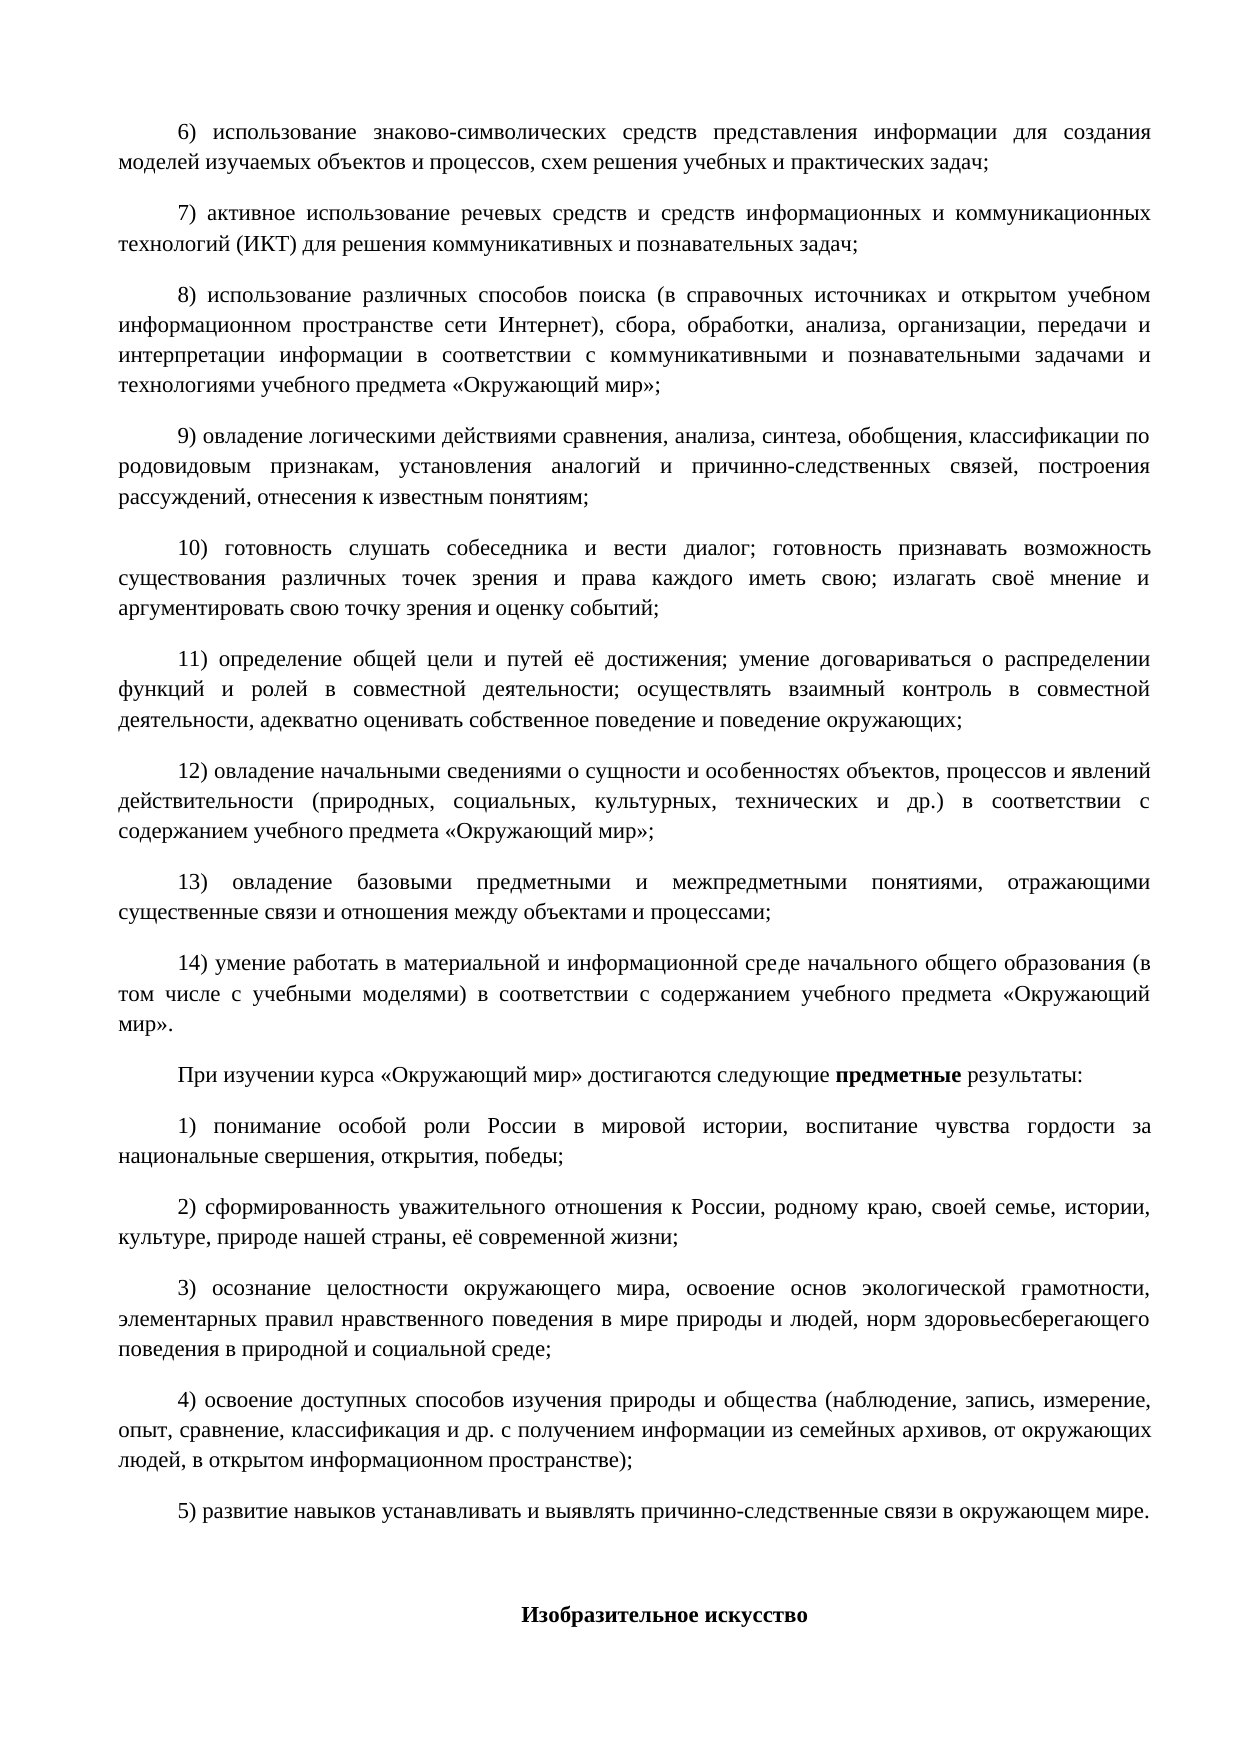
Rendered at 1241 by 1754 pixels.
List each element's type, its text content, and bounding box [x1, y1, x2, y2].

text 7) активное использование речевых средств и средств информационных и коммуникационных технологий (ИКТ) для решения коммуникативных и познавательных задач; [118, 199, 1152, 256]
text 5) развитие навыков устанавливать и выявлять причинно-следственные связи в окружающем мире. [118, 1497, 1152, 1524]
text 12) овладение начальными сведениями о сущности и особенностях объектов, процессов и явлений действительности (природных, социальных, культурных, технических и др.) в соответствии с содержанием учебного предмета «Окружающий мир»; [118, 757, 1152, 843]
text 1) понимание особой роли России в мировой истории, воспитание чувства гордости за национальные свершения, открытия, победы; [118, 1112, 1152, 1168]
text 4) освоение доступных способов изучения природы и общества (наблюдение, запись, измерение, опыт, сравнение, классификация и др. с получением информации из семейных архивов, от окружающих людей, в открытом информационном пространстве); [118, 1386, 1152, 1473]
text 3) осознание целостности окружающего мира, освоение основ экологической грамотности, элементарных правил нравственного поведения в мире природы и людей, норм здоровьесберегающего поведения в природной и социальной среде; [118, 1274, 1152, 1361]
text 2) сформированность уважительного отношения к России, родному краю, своей семье, истории, культуре, природе нашей страны, её современной жизни; [118, 1193, 1152, 1250]
text 6) использование знаково-символических средств представления информации для создания моделей изучаемых объектов и процессов, схем решения учебных и практических задач; [118, 118, 1152, 175]
text При изучении курса «Окружающий мир» достигаются следующие предметные результаты: [118, 1061, 1152, 1087]
text 8) использование различных способов поиска (в справочных источниках и открытом учебном информационном пространстве сети Интернет), сбора, обработки, анализа, организации, передачи и интерпретации информации в соответствии с коммуникативными и познавательными задачами и технологиями учебного предмета «Окружающий мир»; [118, 281, 1152, 398]
text 10) готовность слушать собеседника и вести диалог; готовность признавать возможность существования различных точек зрения и права каждого иметь свою; излагать своё мнение и аргументировать свою точку зрения и оценку событий; [118, 534, 1152, 621]
text 11) определение общей цели и путей её достижения; умение договариваться о распределении функций и ролей в совместной деятельности; осуществлять взаимный контроль в совместной деятельности, адекватно оценивать собственное поведение и поведение окружающих; [118, 645, 1152, 732]
text 14) умение работать в материальной и информационной среде начального общего образования (в том числе с учебными моделями) в соответствии с содержанием учебного предмета «Окружающий мир». [118, 949, 1152, 1036]
text 13) овладение базовыми предметными и межпредметными понятиями, отражающими существенные связи и отношения между объектами и процессами; [118, 868, 1152, 925]
text 9) овладение логическими действиями сравнения, анализа, синтеза, обобщения, классификации по родовидовым признакам, установления аналогий и причинно-следственных связей, построения рассуждений, отнесения к известным понятиям; [118, 422, 1152, 509]
text Изобразительное искусство [118, 1601, 1152, 1628]
